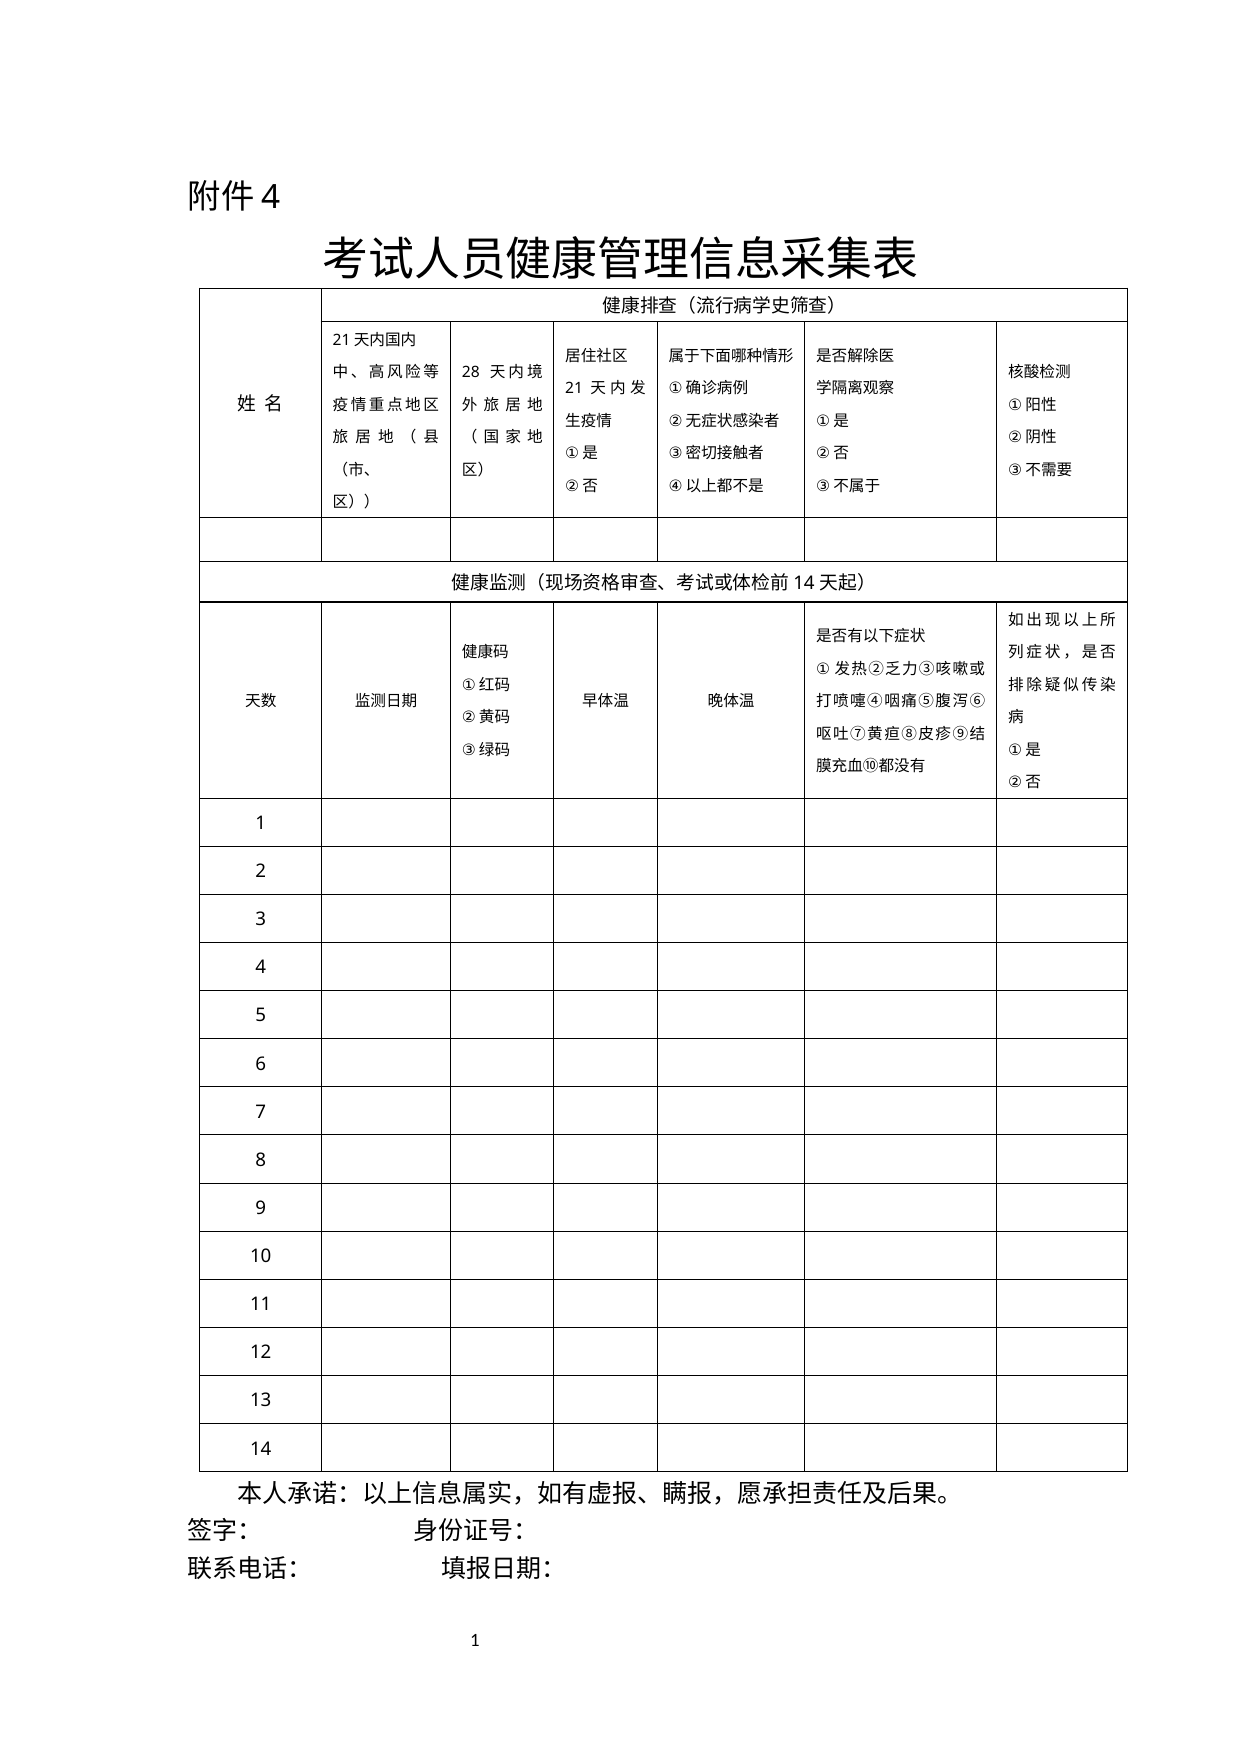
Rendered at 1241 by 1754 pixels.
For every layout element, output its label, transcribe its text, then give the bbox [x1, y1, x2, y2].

table_cell [805, 895, 996, 942]
table_cell 21天内国内 中、高风险等疫情重点地区旅居地（县（市、 区）） [322, 322, 450, 517]
table_cell [805, 1184, 996, 1231]
table_cell [451, 1280, 553, 1327]
table_cell [658, 1087, 804, 1134]
table_cell [451, 847, 553, 894]
table_cell 健康监测（现场资格审查、考试或体检前 14 天起） [200, 562, 1127, 601]
table_cell 7 [200, 1087, 321, 1134]
table_cell [322, 1328, 450, 1375]
table_cell [322, 1280, 450, 1327]
table_cell [997, 518, 1127, 561]
table_cell [997, 1135, 1127, 1182]
table_cell [805, 1424, 996, 1471]
table_cell [997, 991, 1127, 1038]
table_cell [658, 518, 804, 561]
table_cell [658, 1184, 804, 1231]
table_cell [451, 1087, 553, 1134]
table_cell [997, 847, 1127, 894]
table_cell [322, 1039, 450, 1086]
table_cell 12 [200, 1328, 321, 1375]
table_cell [322, 1087, 450, 1134]
table_cell 5 [200, 991, 321, 1038]
table_cell [805, 518, 996, 561]
table_cell [658, 1232, 804, 1279]
table_cell 6 [200, 1039, 321, 1086]
table_cell [805, 1232, 996, 1279]
table_cell [997, 1184, 1127, 1231]
table_cell [322, 1376, 450, 1423]
table_cell 晚体温 [658, 603, 804, 797]
table_cell 13 [200, 1376, 321, 1423]
table_cell [554, 1376, 657, 1423]
table_cell [451, 518, 553, 561]
table_cell [997, 1424, 1127, 1471]
table_cell [658, 943, 804, 990]
table_cell 属于下面哪种情形 ①确诊病例 ②无症状感染者 ③密切接触者 ④以上都不是 [658, 322, 804, 517]
table_cell [322, 1184, 450, 1231]
table_cell [322, 895, 450, 942]
table_cell 早体温 [554, 603, 657, 797]
table_cell [805, 1135, 996, 1182]
table_cell [554, 991, 657, 1038]
table_cell [451, 895, 553, 942]
table_cell [322, 1424, 450, 1471]
table_cell [805, 1328, 996, 1375]
table_cell [451, 1135, 553, 1182]
table_cell [451, 991, 553, 1038]
table_cell [451, 1328, 553, 1375]
table_cell [554, 1280, 657, 1327]
table_cell 是否有以下症状 ①发热②乏力③咳嗽或打喷嚏④咽痛⑤腹泻⑥呕吐⑦黄疸⑧皮疹⑨结膜充血⑩都没有 [805, 603, 996, 797]
table_cell [658, 1039, 804, 1086]
table_cell [658, 1424, 804, 1471]
table_cell [451, 1184, 553, 1231]
table_cell [997, 799, 1127, 846]
table_cell [997, 1328, 1127, 1375]
table_cell [658, 1376, 804, 1423]
table_header 健康排查（流行病学史筛查） [322, 289, 1127, 321]
table_cell [997, 1376, 1127, 1423]
table_cell [322, 1232, 450, 1279]
table_cell [658, 1328, 804, 1375]
text 联系电话： 填报日期： [187, 1547, 1053, 1585]
table_cell [554, 1328, 657, 1375]
table_cell [451, 1232, 553, 1279]
table_cell [997, 1039, 1127, 1086]
table_cell [322, 943, 450, 990]
table_cell [554, 1039, 657, 1086]
table_cell [322, 991, 450, 1038]
table_cell [554, 799, 657, 846]
table_cell [658, 1280, 804, 1327]
table_cell [805, 1376, 996, 1423]
table_cell 2 [200, 847, 321, 894]
table_cell [805, 799, 996, 846]
table_cell [451, 1039, 553, 1086]
table_cell [322, 1135, 450, 1182]
table_cell [805, 847, 996, 894]
table_cell 1 [200, 799, 321, 846]
table_cell [658, 847, 804, 894]
table_cell 是否解除医 学隔离观察 ①是 ②否 ③不属于 [805, 322, 996, 517]
table_cell [658, 1135, 804, 1182]
table_cell [658, 991, 804, 1038]
table_cell [322, 518, 450, 561]
text 附件4 [187, 162, 1053, 227]
table_cell [322, 847, 450, 894]
table_cell 监测日期 [322, 603, 450, 797]
table_cell 9 [200, 1184, 321, 1231]
table_cell [451, 799, 553, 846]
table_cell [554, 1135, 657, 1182]
table_cell [322, 799, 450, 846]
table_cell [451, 1376, 553, 1423]
table_cell [997, 1232, 1127, 1279]
table_cell [451, 943, 553, 990]
table_cell [554, 847, 657, 894]
table_cell [554, 1424, 657, 1471]
table_cell [658, 799, 804, 846]
text 本人承诺：以上信息属实，如有虚报、瞒报，愿承担责任及后果。 签字： 身份证号： [187, 1472, 1053, 1547]
table_cell 28 天内境外旅居地（国家地区） [451, 322, 553, 517]
table_cell [554, 1087, 657, 1134]
table_cell [554, 895, 657, 942]
table_header 姓 名 [200, 289, 321, 517]
table_cell [997, 943, 1127, 990]
table_cell 核酸检测 ①阳性 ②阴性 ③不需要 [997, 322, 1127, 517]
table_cell [554, 943, 657, 990]
table_cell 4 [200, 943, 321, 990]
table_cell 10 [200, 1232, 321, 1279]
table_cell [554, 1232, 657, 1279]
table_cell [658, 895, 804, 942]
table_cell 如出现以上所列症状，是否排除疑似传染病 ①是 ②否 [997, 603, 1127, 797]
table_cell [554, 518, 657, 561]
table_cell 11 [200, 1280, 321, 1327]
table_cell 3 [200, 895, 321, 942]
table_cell [805, 1087, 996, 1134]
table_cell [997, 1087, 1127, 1134]
text 考试人员健康管理信息采集表 [187, 227, 1053, 287]
table_cell [805, 1280, 996, 1327]
table_cell 居住社区 21天内发生疫情 ①是 ②否 [554, 322, 657, 517]
table_cell [554, 1184, 657, 1231]
table_cell 8 [200, 1135, 321, 1182]
table_cell [997, 895, 1127, 942]
table_cell 健康码 ①红码 ②黄码 ③绿码 [451, 603, 553, 797]
table_cell [805, 1039, 996, 1086]
table_cell 14 [200, 1424, 321, 1471]
table_cell [451, 1424, 553, 1471]
table_cell [805, 991, 996, 1038]
table_cell 天数 [200, 603, 321, 797]
table_cell [200, 518, 321, 561]
table_cell [997, 1280, 1127, 1327]
table_cell [805, 943, 996, 990]
